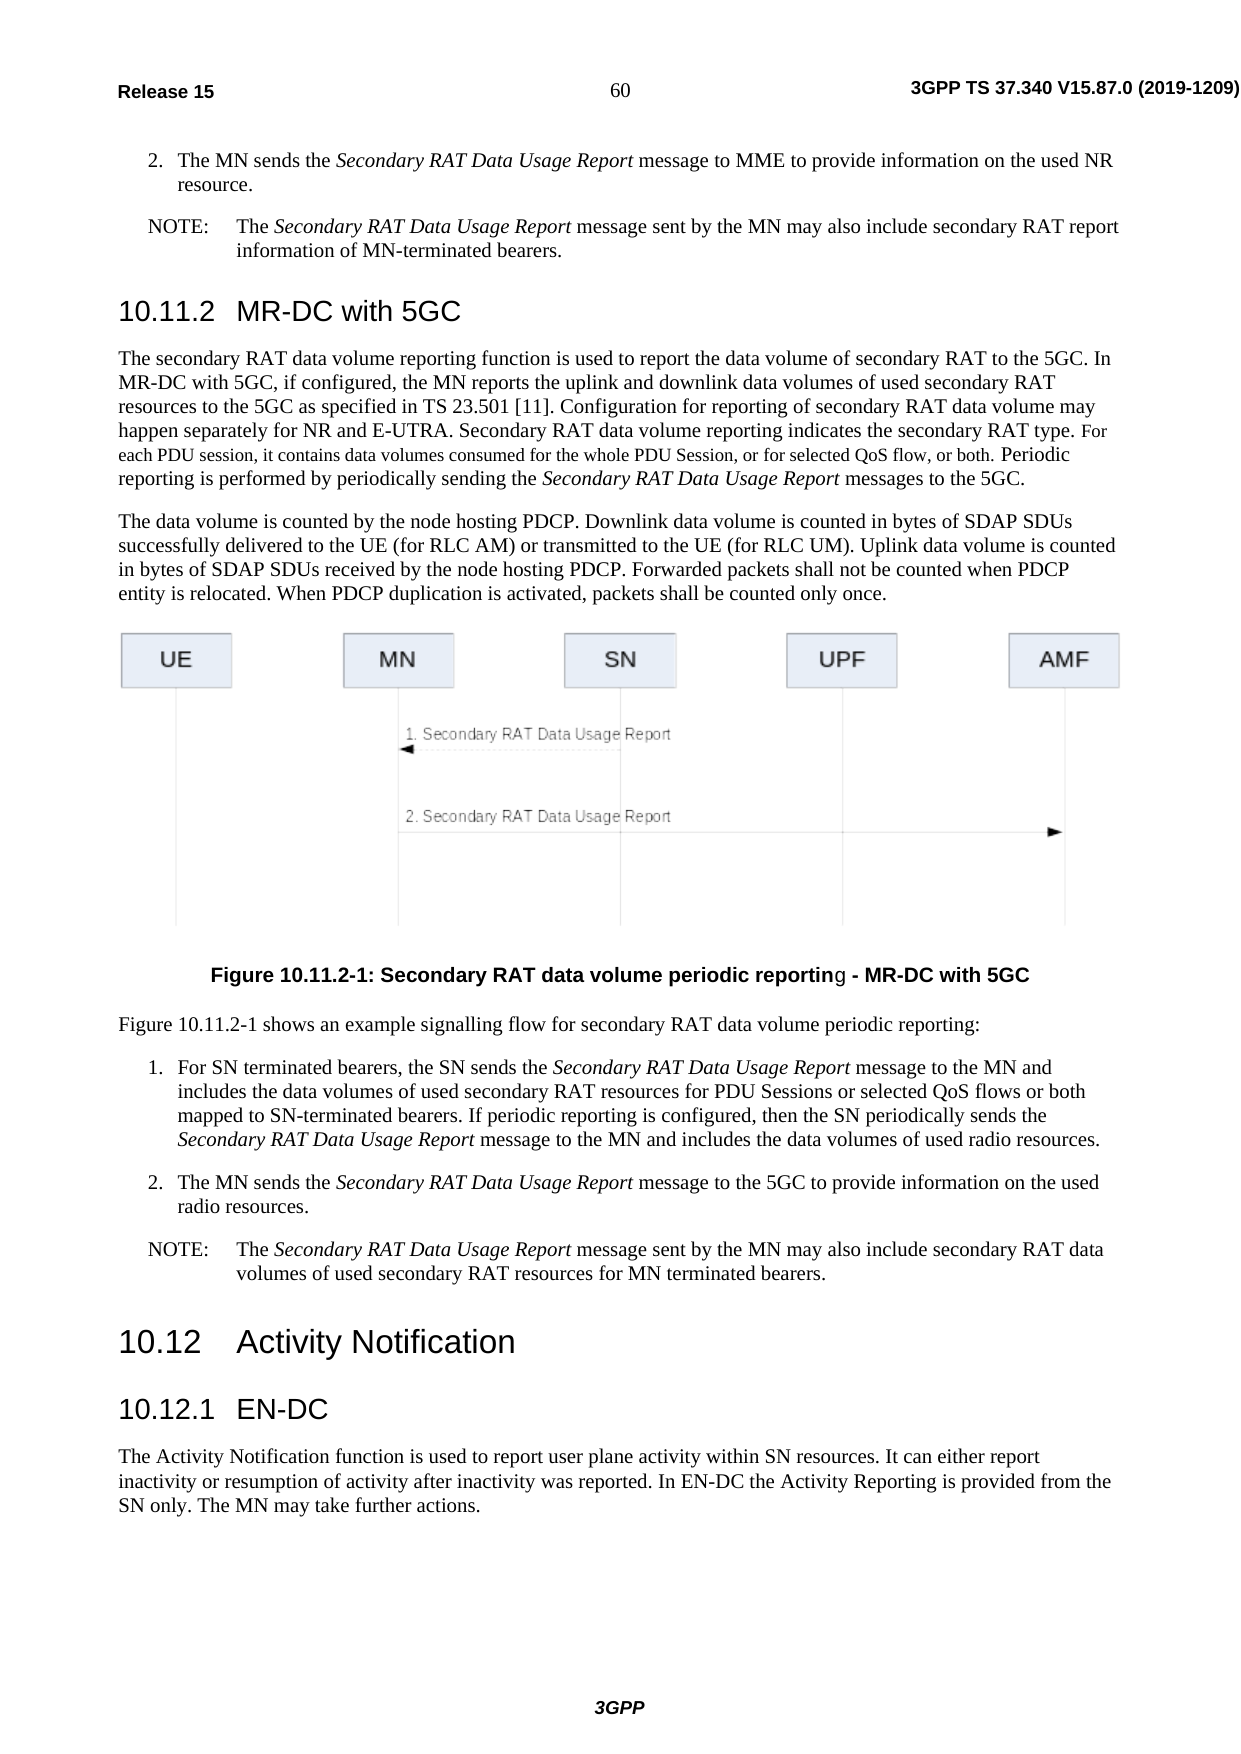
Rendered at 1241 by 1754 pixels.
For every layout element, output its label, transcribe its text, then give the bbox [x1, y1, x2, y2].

text 2. The MN sends the Secondary RAT Data Usage Report message to the 5GC to provide information on the used radio resources. [148, 1170, 1122, 1218]
text Figure 10.11.2-1 shows an example signalling flow for secondary RAT data volume periodic reporting: [118, 1012, 1122, 1036]
text Figure 10.11.2-1: Secondary RAT data volume periodic reporting - MR-DC with 5GC [118, 963, 1122, 987]
text The data volume is counted by the node hosting PDCP. Downlink data volume is counted in bytes of SDAP SDUs successfully delivered to the UE (for RLC AM) or transmitted to the UE (for RLC UM). Uplink data volume is counted in bytes of SDAP SDUs received by the node hosting PDCP. Forwarded packets shall not be counted when PDCP entity is relocated. When PDCP duplication is activated, packets shall be counted only once. [118, 509, 1122, 605]
subtitle 10.12.1 EN-DC [118, 1392, 1122, 1426]
subtitle 10.11.2 MR-DC with 5GC [118, 294, 1122, 327]
text 1. For SN terminated bearers, the SN sends the Secondary RAT Data Usage Report message to the MN and includes the data volumes of used secondary RAT resources for PDU Sessions or selected QoS flows or both mapped to SN-terminated bearers. If periodic reporting is configured, then the SN periodically sends the Secondary RAT Data Usage Report message to the MN and includes the data volumes of used radio resources. [148, 1055, 1122, 1151]
text The Activity Notification function is used to report user plane activity within SN resources. It can either report inactivity or resumption of activity after inactivity was reported. In EN-DC the Activity Reporting is provided from the SN only. The MN may take further actions. [118, 1444, 1122, 1517]
text The secondary RAT data volume reporting function is used to report the data volume of secondary RAT to the 5GC. In MR-DC with 5GC, if configured, the MN reports the uplink and downlink data volumes of used secondary RAT resources to the 5GC as specified in TS 23.501 [11]. Configuration for reporting of secondary RAT data volume may happen separately for NR and E-UTRA. Secondary RAT data volume reporting indicates the secondary RAT type. For each PDU session, it contains data volumes consumed for the whole PDU Session, or for selected QoS flow, or both. Periodic reporting is performed by periodically sending the Secondary RAT Data Usage Report messages to the 5GC. [118, 346, 1122, 490]
subtitle 10.12 Activity Notification [118, 1322, 1122, 1361]
text NOTE: The Secondary RAT Data Usage Report message sent by the MN may also include secondary RAT report information of MN-terminated bearers. [148, 214, 1122, 262]
text NOTE: The Secondary RAT Data Usage Report message sent by the MN may also include secondary RAT data volumes of used secondary RAT resources for MN terminated bearers. [148, 1237, 1122, 1285]
text 2. The MN sends the Secondary RAT Data Usage Report message to MME to provide information on the used NR resource. [148, 147, 1122, 196]
